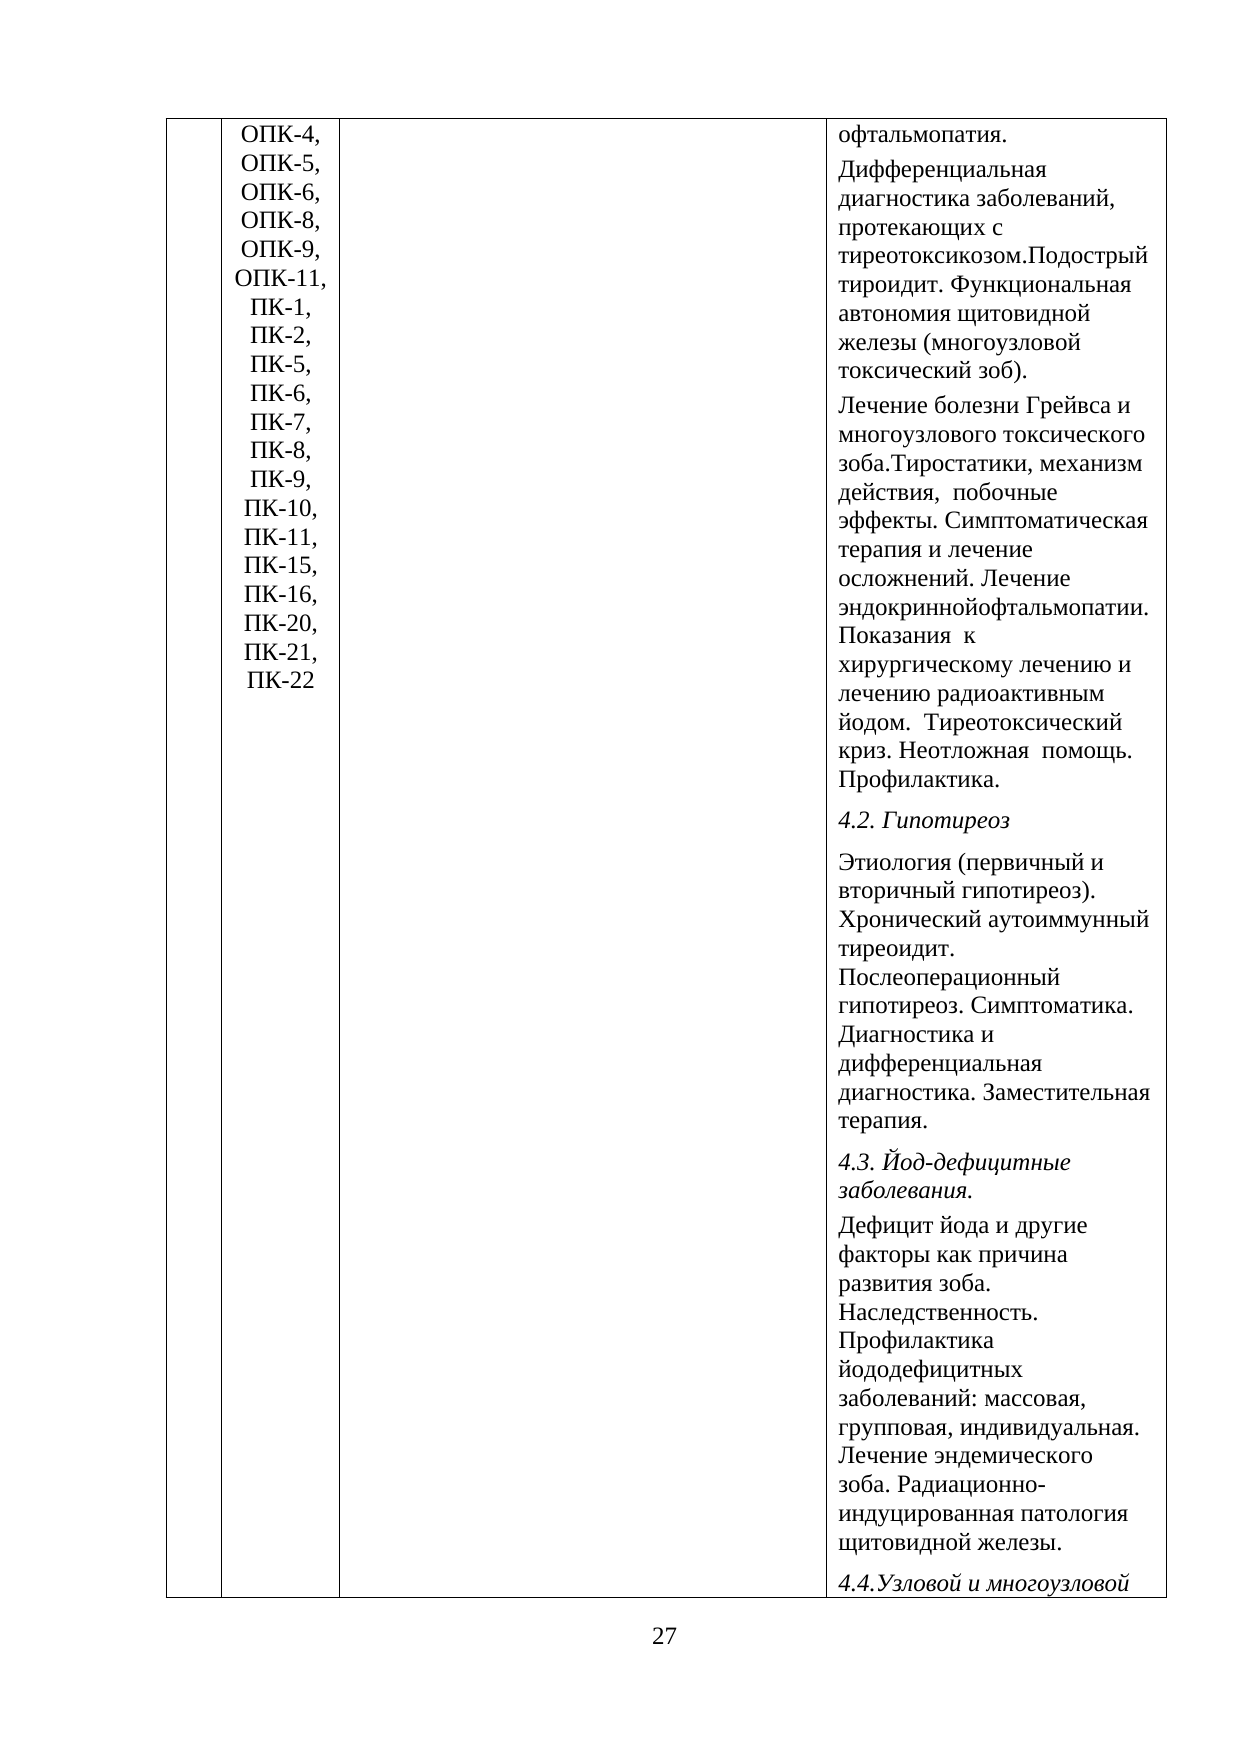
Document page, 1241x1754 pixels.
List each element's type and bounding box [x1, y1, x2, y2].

table_cell [827, 119, 1166, 1597]
table_cell [167, 119, 221, 1597]
table_cell [340, 119, 826, 1597]
table_cell [222, 119, 339, 1597]
